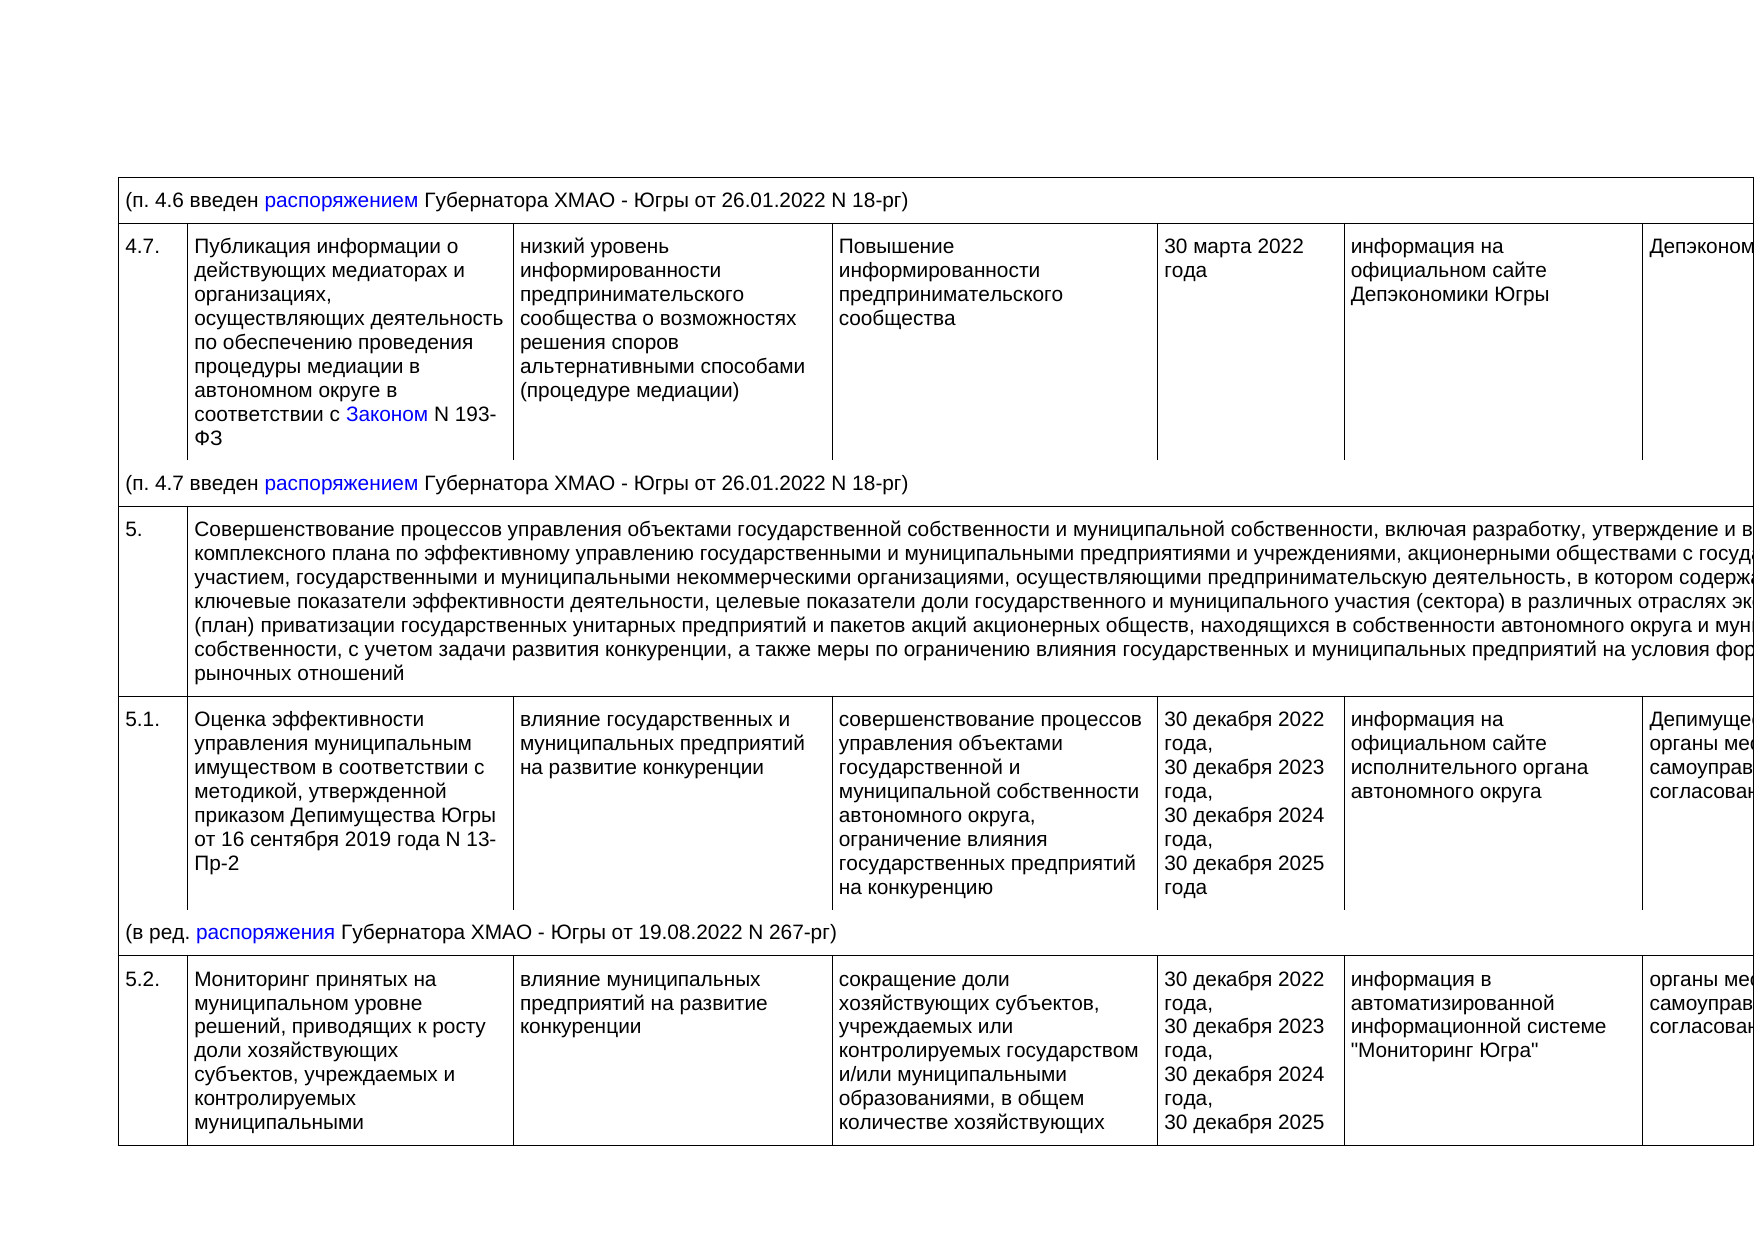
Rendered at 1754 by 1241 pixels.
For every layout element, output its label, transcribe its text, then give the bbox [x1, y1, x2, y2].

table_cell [188, 956, 513, 1145]
table_cell Публикация информации о действующих медиаторах и организациях, осуществляющих деятельность по обеспечению проведения процедуры медиации в автономном округе в соответствии с Законом N 193-ФЗ [188, 224, 513, 460]
table_cell 5.1. [119, 697, 187, 909]
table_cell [1345, 224, 1642, 460]
table_cell Оценка эффективности управления муниципальным имуществом в соответствии с методикой, утвержденной приказом Депимущества Югры от 16 сентября 2019 года N 13-Пр-2 [188, 697, 513, 909]
table_cell информация на официальном сайте исполнительного органа автономного округа [1345, 697, 1642, 909]
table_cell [1345, 956, 1642, 1145]
table_cell (п. 4.7 введен распоряжением Губернатора ХМАО - Югры от 26.01.2022 N 18-рг) [119, 460, 1753, 506]
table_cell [1643, 956, 1753, 1145]
table_cell 5.2. [119, 956, 187, 1145]
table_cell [1158, 956, 1344, 1145]
table_cell Депэкономики Югры [1643, 224, 1753, 460]
table_cell (п. 4.6 введен распоряжением Губернатора ХМАО - Югры от 26.01.2022 N 18-рг) [119, 178, 1753, 222]
table_cell Депимущества Югры, органы местного самоуправления (по согласованию) [1643, 697, 1753, 909]
table_cell 5. [119, 507, 187, 696]
table_cell 30 марта 2022 года [1158, 224, 1344, 460]
table_cell влияние государственных и муниципальных предприятий на развитие конкуренции [514, 697, 832, 909]
table_cell совершенствование процессов управления объектами государственной и муниципальной собственности автономного округа, ограничение влияния государственных предприятий на конкуренцию [833, 697, 1157, 909]
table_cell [514, 956, 832, 1145]
table_cell (в ред. распоряжения Губернатора ХМАО - Югры от 19.08.2022 N 267-рг) [119, 910, 1753, 955]
table_cell 30 декабря 2022 года, 30 декабря 2023 года, 30 декабря 2024 года, 30 декабря 2025 года [1158, 697, 1344, 909]
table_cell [514, 224, 832, 460]
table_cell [833, 956, 1157, 1145]
table_cell Совершенствование процессов управления объектами государственной собственности и муниципальной собственности, включая разработку, утверждение и выполнение комплексного плана по эффективному управлению государственными и муниципальными предприятиями и учреждениями, акционерными обществами с государственным участием, государственными и муниципальными некоммерческими организациями, осуществляющими предпринимательскую деятельность, в котором содержатся в том числе ключевые показатели эффективности деятельности, целевые показатели доли государственного и муниципального участия (сектора) в различных отраслях экономики, программа (план) приватизации государственных унитарных предприятий и пакетов акций акционерных обществ, находящихся в собственности автономного округа и муниципальной собственности, с учетом задачи развития конкуренции, а также меры по ограничению влияния государственных и муниципальных предприятий на условия формирования рыночных отношений [188, 507, 1753, 696]
table_cell 4.7. [119, 224, 187, 460]
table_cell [833, 224, 1157, 460]
